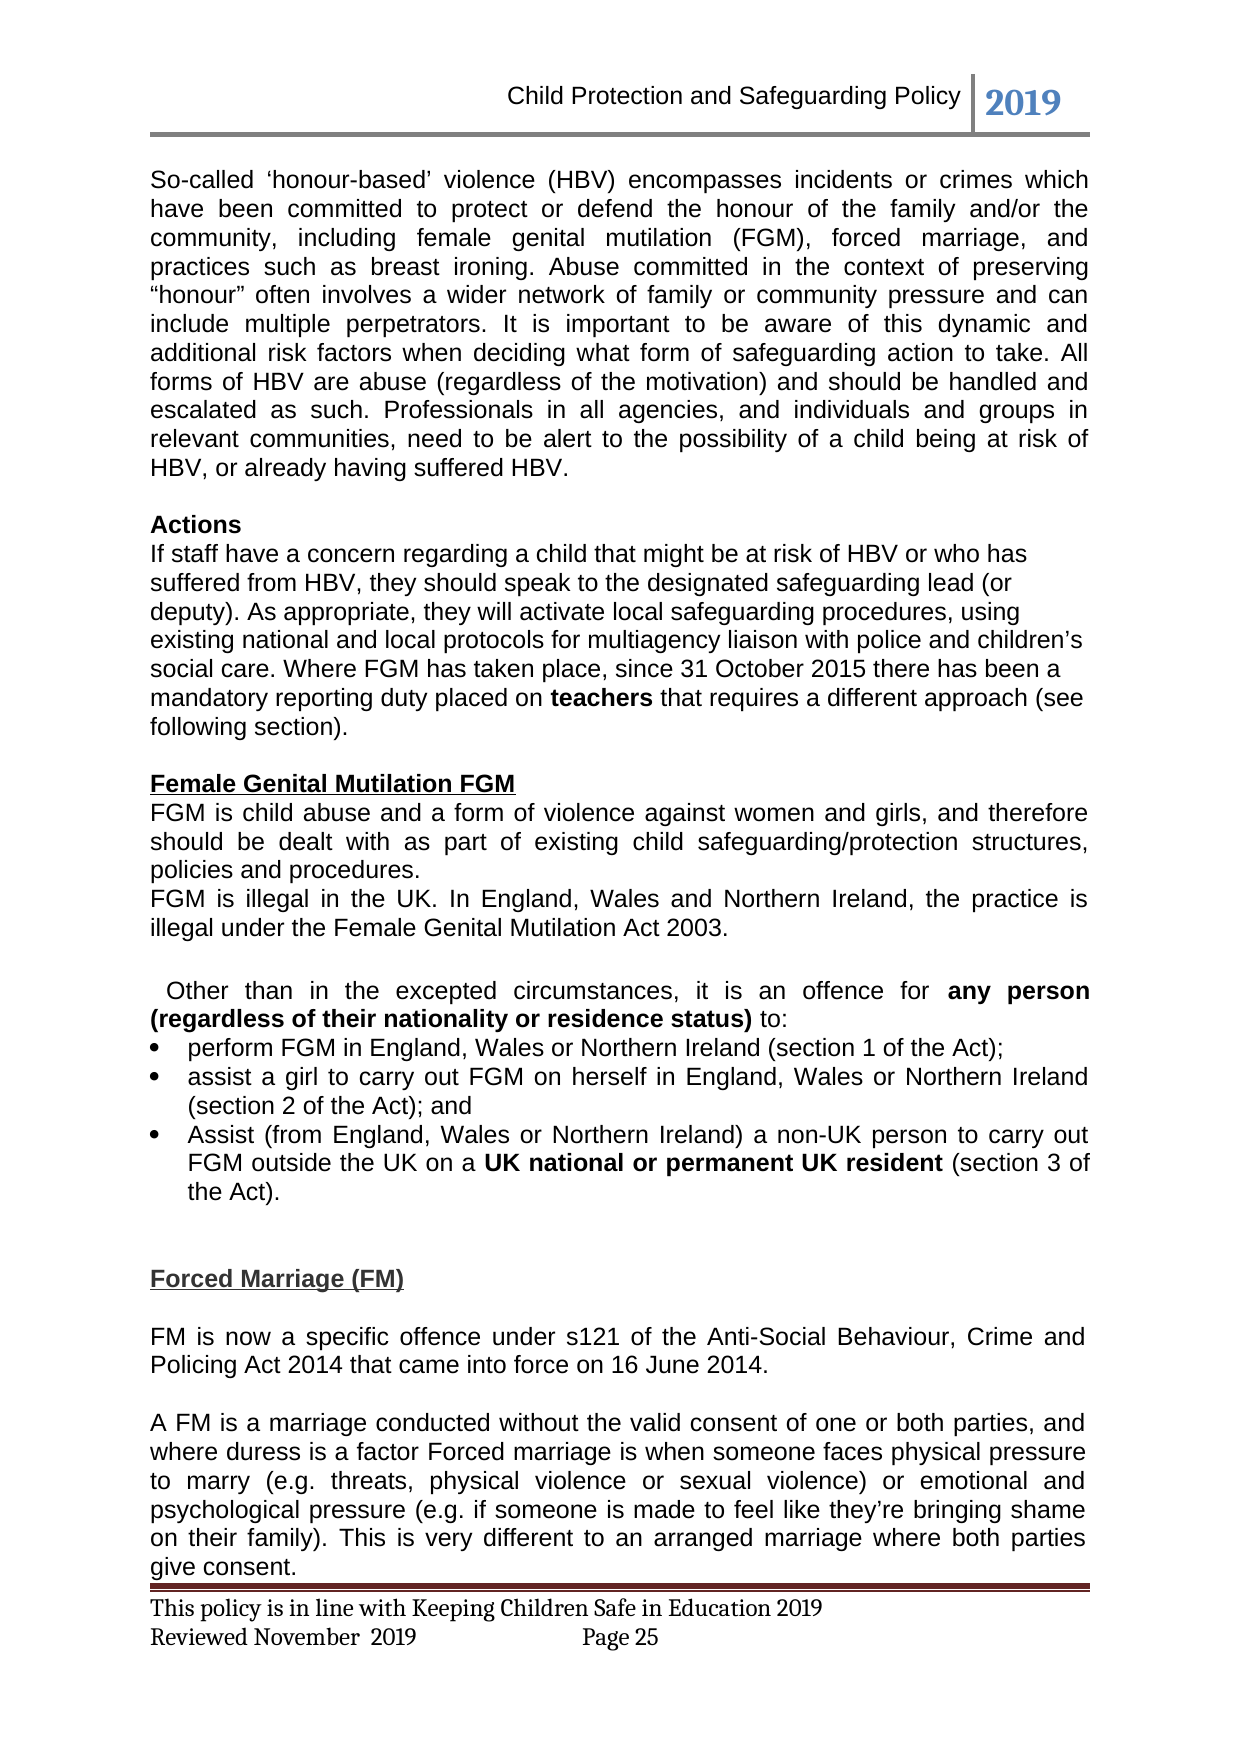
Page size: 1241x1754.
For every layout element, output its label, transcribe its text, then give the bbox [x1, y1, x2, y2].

text Forced Marriage (FM) [150, 1264, 1087, 1293]
text Female Genital Mutilation FGM [150, 769, 1090, 798]
text FGM is illegal in the UK. In England, Wales and Northern Ireland, the practice is illegal under the Female Genital Mutilation Act 2003. [150, 884, 1090, 942]
text FGM is child abuse and a form of violence against women and girls, and therefore should be dealt with as part of existing child safeguarding/protection structures, policies and procedures. [150, 798, 1090, 884]
text Actions [150, 510, 1090, 539]
list Assist (from England, Wales or Northern Ireland) a non-UK person to carry out FGM outside the UK on a UK national or permanent UK resident (section 3 of the Act). [150, 1119, 1090, 1206]
text If staff have a concern regarding a child that might be at risk of HBV or who has suffered from HBV, they should speak to the designated safeguarding lead (or deputy). As appropriate, they will activate local safeguarding procedures, using existing national and local protocols for multiagency liaison with police and children’s social care. Where FGM has taken place, since 31 October 2015 there has been a mandatory reporting duty placed on teachers that requires a different approach (see following section). [150, 539, 1090, 740]
text FM is now a specific offence under s121 of the Anti-Social Behaviour, Crime and Policing Act 2014 that came into force on 16 June 2014. [150, 1322, 1087, 1379]
text Other than in the excepted circumstances, it is an offence for any person (regardless of their nationality or residence status) to: [150, 976, 1090, 1033]
text A FM is a marriage conducted without the valid consent of one or both parties, and where duress is a factor Forced marriage is when someone faces physical pressure to marry (e.g. threats, physical violence or sexual violence) or emotional and psychological pressure (e.g. if someone is made to feel like they’re bringing shame on their family). This is very different to an arranged marriage where both parties give consent. [150, 1408, 1087, 1581]
text So-called ‘honour-based’ violence (HBV) encompasses incidents or crimes which have been committed to protect or defend the honour of the family and/or the community, including female genital mutilation (FGM), forced marriage, and practices such as breast ironing. Abuse committed in the context of preserving “honour” often involves a wider network of family or community pressure and can include multiple perpetrators. It is important to be aware of this dynamic and additional risk factors when deciding what form of safeguarding action to take. All forms of HBV are abuse (regardless of the motivation) and should be handled and escalated as such. Professionals in all agencies, and individuals and groups in relevant communities, need to be alert to the possibility of a child being at risk of HBV, or already having suffered HBV. [150, 165, 1090, 482]
list assist a girl to carry out FGM on herself in England, Wales or Northern Ireland (section 2 of the Act); and [150, 1062, 1090, 1119]
list perform FGM in England, Wales or Northern Ireland (section 1 of the Act); [150, 1033, 1090, 1062]
